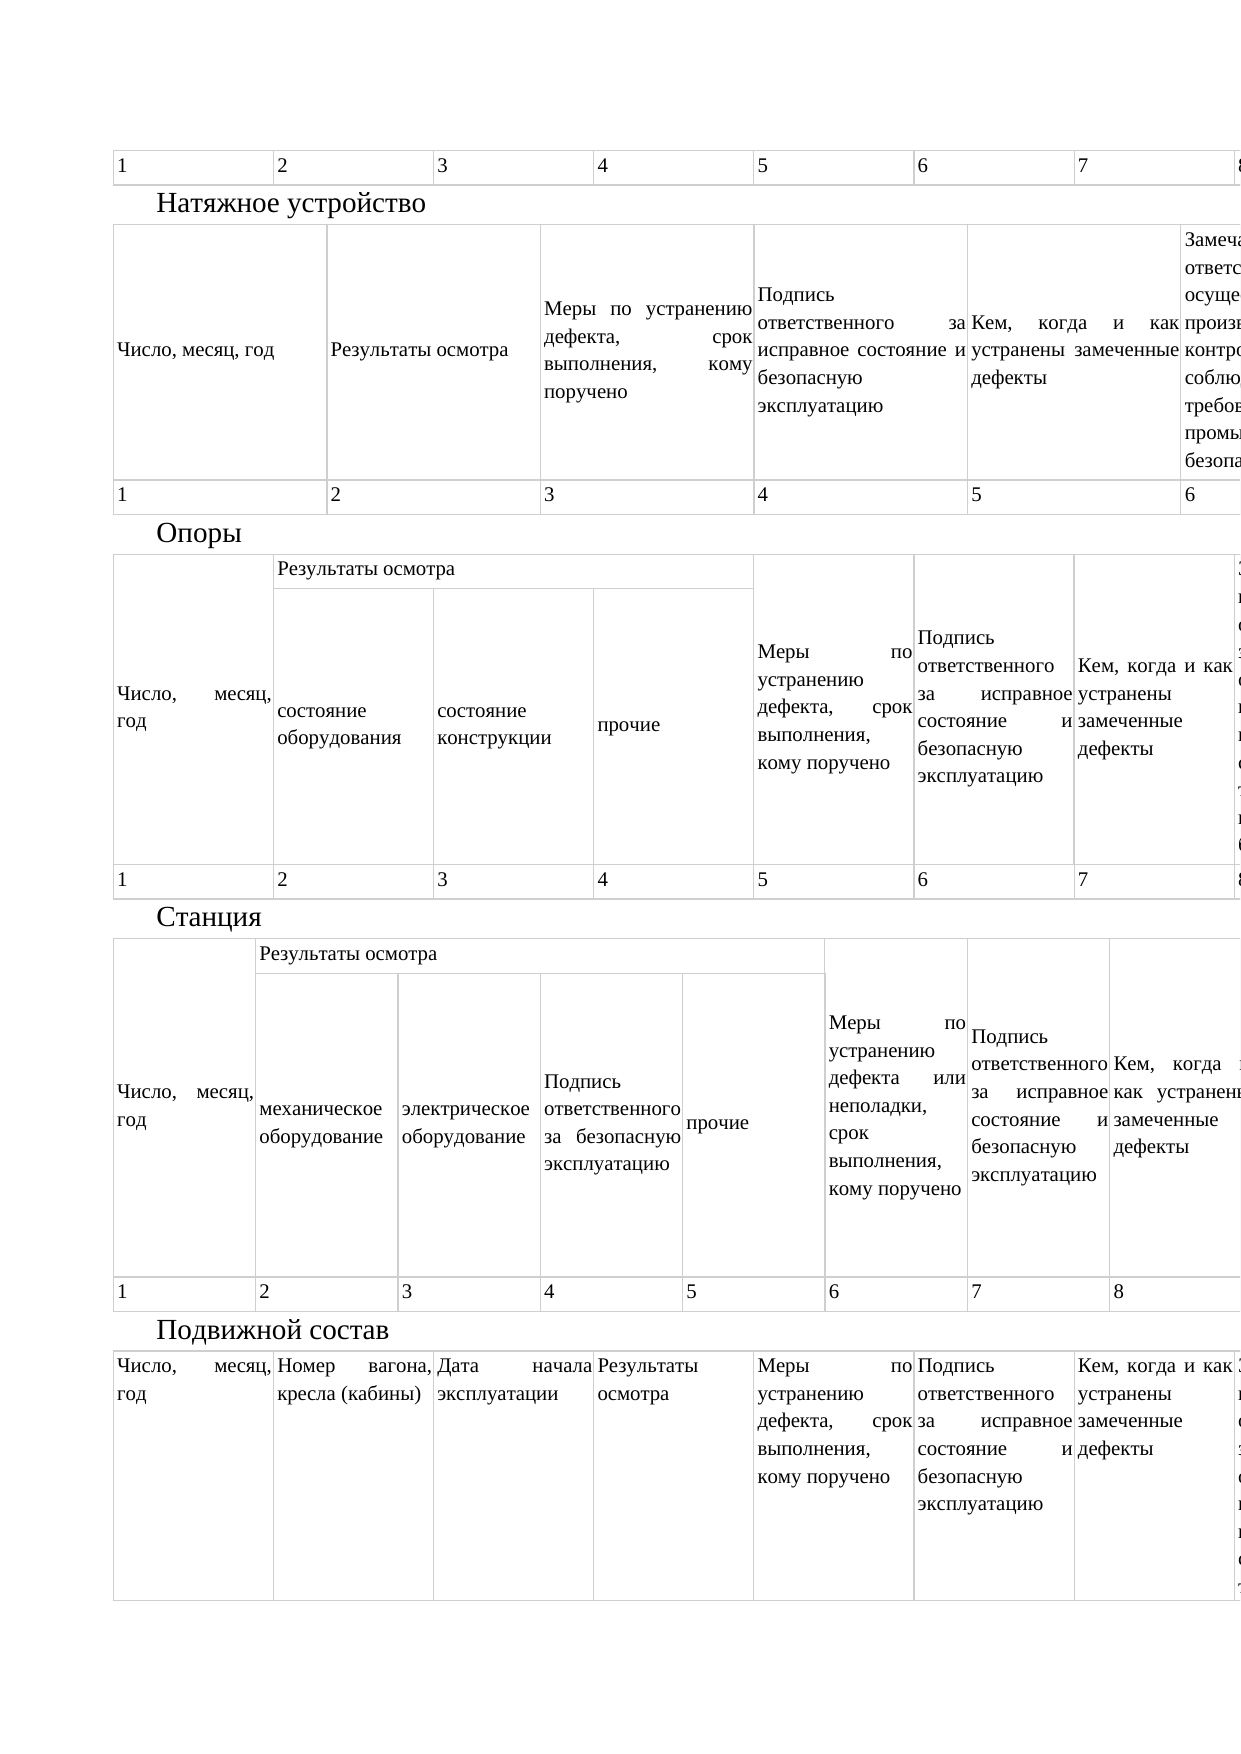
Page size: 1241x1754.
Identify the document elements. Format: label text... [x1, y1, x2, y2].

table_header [754, 1352, 913, 1599]
table_cell 5 [968, 481, 1180, 514]
table_header Число, месяц, год [114, 1352, 273, 1599]
text Станция [112, 899, 1128, 933]
table_header Кем, когда и как устранены замеченные дефекты [1110, 939, 1240, 1276]
table_cell 6 [1181, 481, 1240, 514]
table_cell 8 [1110, 1278, 1240, 1311]
table_cell механическое оборудование [256, 974, 397, 1276]
text Натяжное устройство [112, 186, 1128, 219]
table_cell 2 [274, 151, 433, 184]
table_cell 5 [683, 1278, 824, 1311]
table_cell прочие [683, 974, 824, 1276]
table_cell электрическое оборудование [399, 974, 540, 1276]
table_header Результаты осмотра [328, 225, 540, 479]
table_cell 2 [328, 481, 540, 514]
table_header Результаты осмотра [594, 1352, 753, 1599]
table_cell 3 [399, 1278, 540, 1311]
table_header Число, месяц, год [114, 939, 255, 1276]
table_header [1075, 1352, 1234, 1599]
table_cell 2 [274, 865, 433, 898]
table_header Кем, когда и как устранены замеченные дефекты [968, 225, 1180, 479]
table_cell 5 [754, 151, 913, 184]
table_cell 5 [754, 865, 913, 898]
table_cell состояние конструкции [434, 589, 593, 864]
table_cell 6 [915, 151, 1074, 184]
table_cell 6 [915, 865, 1074, 898]
table_cell 6 [826, 1278, 967, 1311]
table_cell 7 [1075, 151, 1234, 184]
table_header Меры по устранению дефекта или неполадки, срок выполнения, кому поручено [825, 939, 967, 1276]
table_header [434, 1352, 593, 1599]
table_cell 7 [1075, 865, 1234, 898]
table_cell 3 [434, 151, 593, 184]
text Опоры [112, 515, 1128, 548]
table_header Подпись ответственного за исправное состояние и безопасную эксплуатацию [968, 939, 1109, 1276]
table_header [274, 1352, 433, 1599]
table_cell 2 [256, 1278, 397, 1311]
table_cell 1 [114, 1278, 255, 1311]
table_cell 1 [114, 151, 273, 184]
table_header Меры по устранению дефекта, срок выполнения, кому поручено [754, 555, 913, 864]
table_cell 4 [755, 481, 967, 514]
table_header Результаты осмотра [274, 555, 753, 588]
table_cell 7 [968, 1278, 1109, 1311]
table_cell 4 [594, 151, 753, 184]
table_header Число, месяц, год [114, 555, 273, 864]
table_cell Подпись ответственного за безопасную эксплуатацию [541, 974, 682, 1276]
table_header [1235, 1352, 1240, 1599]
table_header Кем, когда и как устранены замеченные дефекты [1075, 555, 1234, 864]
table_header Меры по устранению дефекта, срок выполнения, кому поручено [541, 225, 753, 479]
table_cell 1 [114, 481, 326, 514]
text Подвижной состав [112, 1312, 1128, 1345]
table_cell 4 [594, 865, 753, 898]
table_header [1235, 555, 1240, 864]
table_header Число, месяц, год [114, 225, 326, 479]
table_cell 3 [434, 865, 593, 898]
table_header Результаты осмотра [256, 939, 824, 972]
table_header Замечания и подпись ответственного за осуществление производственного контроля за соблюдением требований промышленной безопасности [1181, 225, 1240, 479]
table_cell 3 [541, 481, 753, 514]
table_cell прочие [594, 589, 753, 864]
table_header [915, 1352, 1074, 1599]
table_cell состояние оборудования [274, 589, 433, 864]
table_cell 1 [114, 865, 273, 898]
table_header Подпись ответственного за исправное состояние и безопасную эксплуатацию [755, 225, 967, 479]
table_header Подпись ответственного за исправное состояние и безопасную эксплуатацию [915, 555, 1073, 864]
table_cell 4 [541, 1278, 682, 1311]
